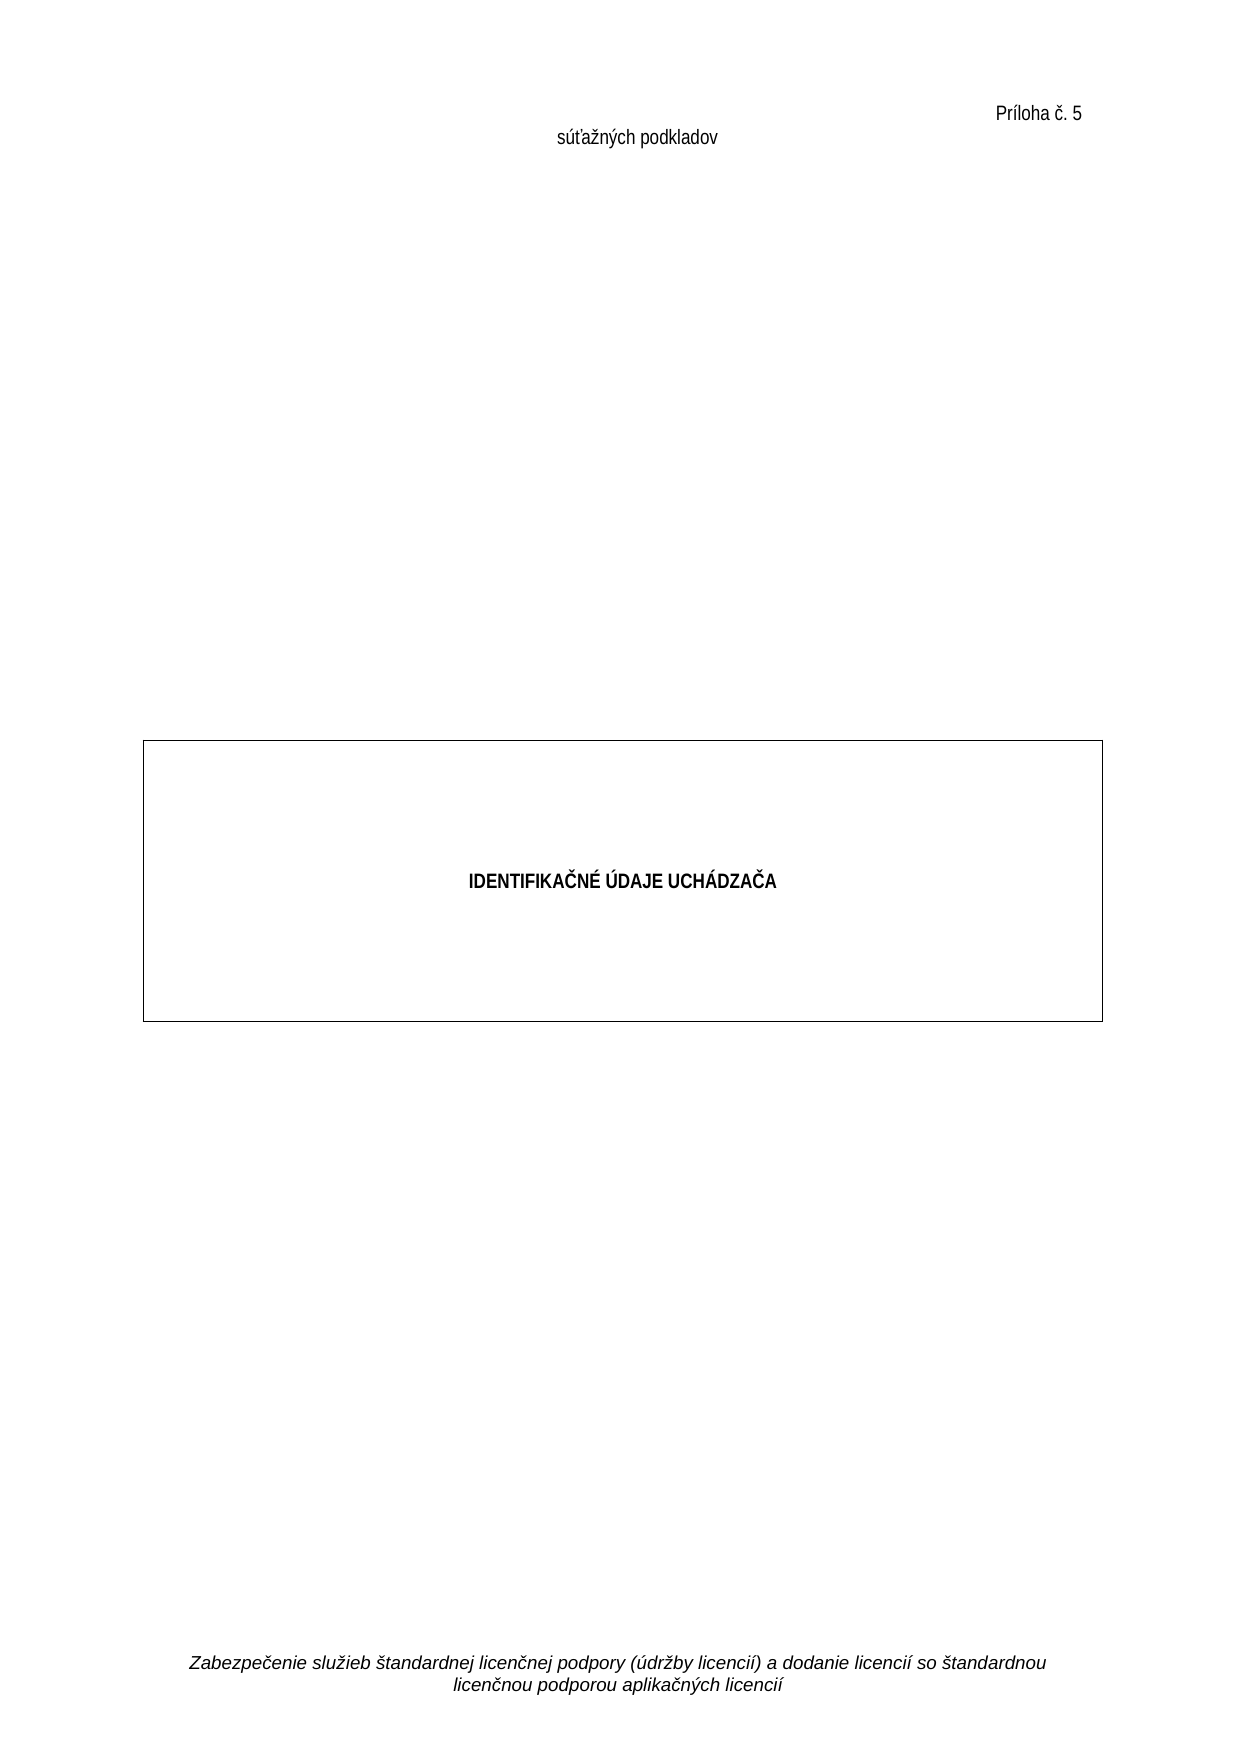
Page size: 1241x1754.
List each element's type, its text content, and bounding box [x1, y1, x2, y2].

text Príloha č. 5 súťažných podkladov [187, 101, 1087, 149]
table_header identifikačné Údaje uchádzača [144, 741, 1102, 1021]
